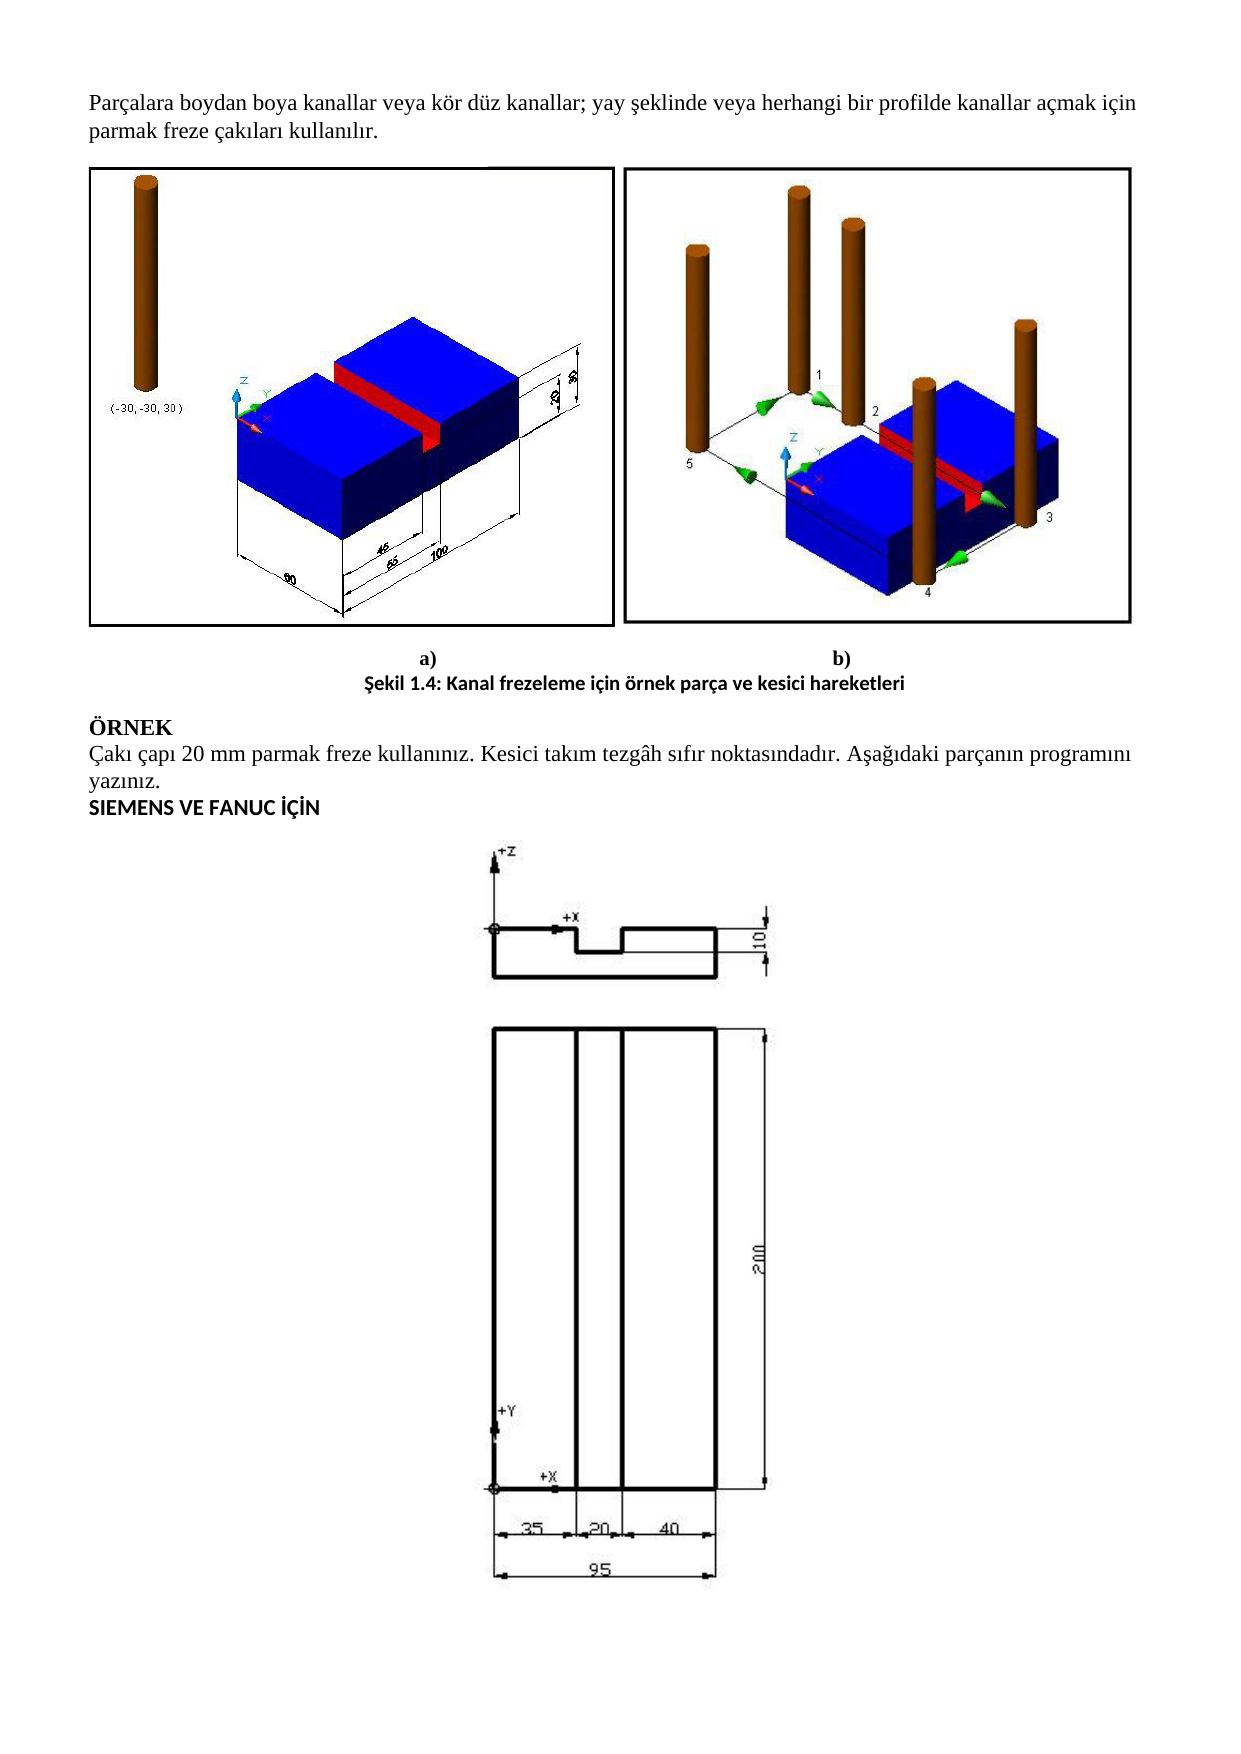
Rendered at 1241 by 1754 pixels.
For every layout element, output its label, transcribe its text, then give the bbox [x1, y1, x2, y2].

text Çakı çapı 20 mm parmak freze kullanınız. Kesici takım tezgâh sıfır noktasındadır. Aşağıdaki parçanın programını yazınız. [89, 740, 1181, 793]
text SIEMENS VE FANUC İÇİN [89, 793, 1181, 821]
text Parçalara boydan boya kanallar veya kör düz kanallar; yay şeklinde veya herhangi bir profilde kanallar açmak için parmak freze çakıları kullanılır. [89, 89, 1181, 143]
text ÖRNEK [89, 714, 1181, 740]
text a) b) [89, 646, 1181, 670]
text Şekil 1.4: Kanal frezeleme için örnek parça ve kesici hareketleri [89, 670, 1181, 695]
